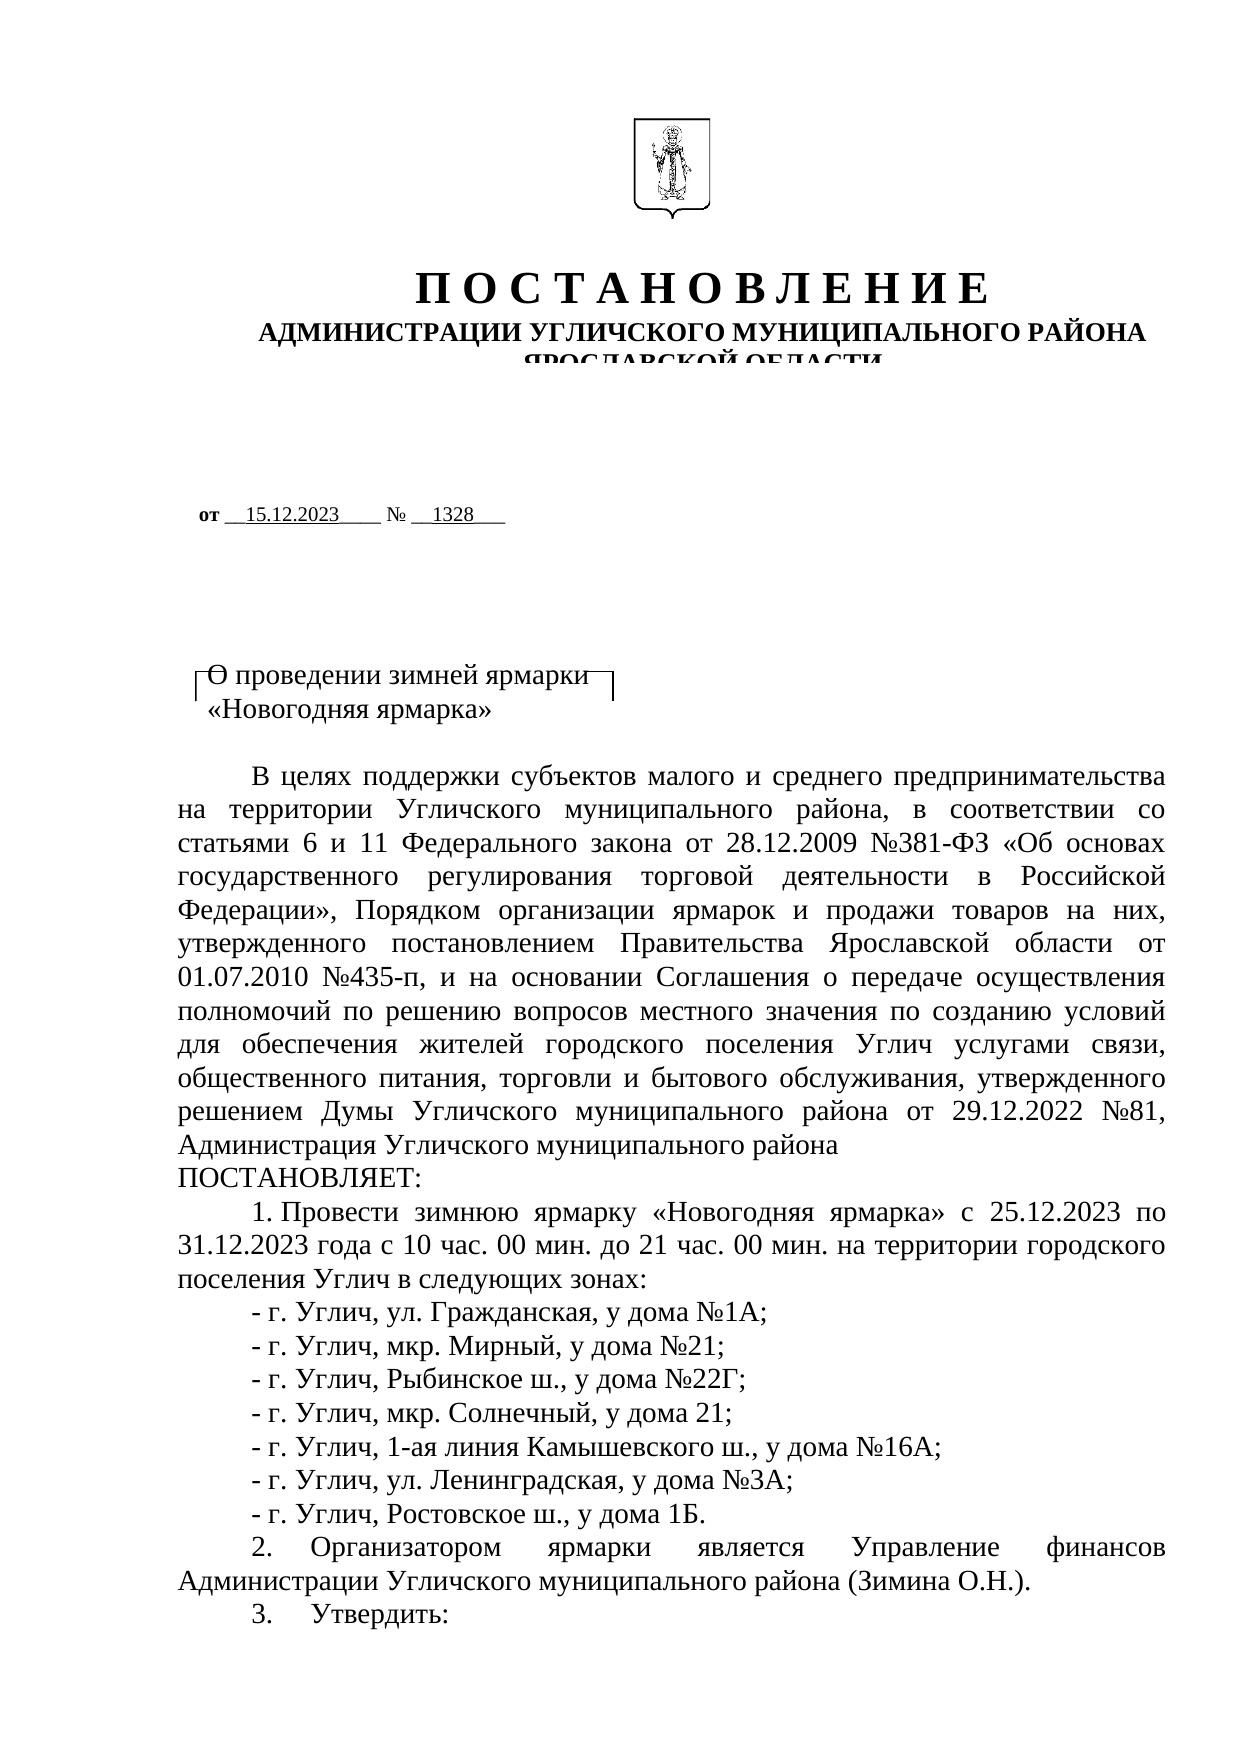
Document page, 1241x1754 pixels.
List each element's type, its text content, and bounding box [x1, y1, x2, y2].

text ПОСТАНОВЛЯЕТ: [177, 1160, 1166, 1194]
text - г. Углич, мкр. Солнечный, у дома 21; [177, 1395, 1166, 1429]
text - г. Углич, мкр. Мирный, у дома №21; [177, 1328, 1166, 1362]
text - г. Углич, Рыбинское ш., у дома №22Г; [177, 1362, 1166, 1395]
text «Новогодняя ярмарка» [207, 691, 1166, 724]
text О проведении зимней ярмарки [207, 657, 1166, 691]
text - г. Углич, ул. Ленинградская, у дома №3А; [177, 1462, 1166, 1496]
list Организатором ярмарки является Управление финансов Администрации Угличского муниципального района (Зимина О.Н.). [177, 1529, 1166, 1596]
list Утвердить: [177, 1596, 1166, 1630]
text В целях поддержки субъектов малого и среднего предпринимательства на территории Угличского муниципального района, в соответствии со статьями 6 и 11 Федерального закона от 28.12.2009 №381-ФЗ «Об основах государственного регулирования торговой деятельности в Российской Федерации», Порядком организации ярмарок и продажи товаров на них, утвержденного постановлением Правительства Ярославской области от 01.07.2010 №435-п, и на основании Соглашения о передаче осуществления полномочий по решению вопросов местного значения по созданию условий для обеспечения жителей городского поселения Углич услугами связи, общественного питания, торговли и бытового обслуживания, утвержденного решением Думы Угличского муниципального района от 29.12.2022 №81, Администрация Угличского муниципального района [177, 758, 1166, 1160]
picture [633, 118, 711, 219]
text - г. Углич, ул. Гражданская, у дома №1А; [177, 1294, 1166, 1328]
list Провести зимнюю ярмарку «Новогодняя ярмарка» с 25.12.2023 по 31.12.2023 года с 10 час. 00 мин. до 21 час. 00 мин. на территории городского поселения Углич в следующих зонах: [177, 1194, 1166, 1294]
text - г. Углич, Ростовское ш., у дома 1Б. [177, 1496, 1166, 1529]
text - г. Углич, 1-ая линия Камышевского ш., у дома №16А; [177, 1429, 1166, 1462]
